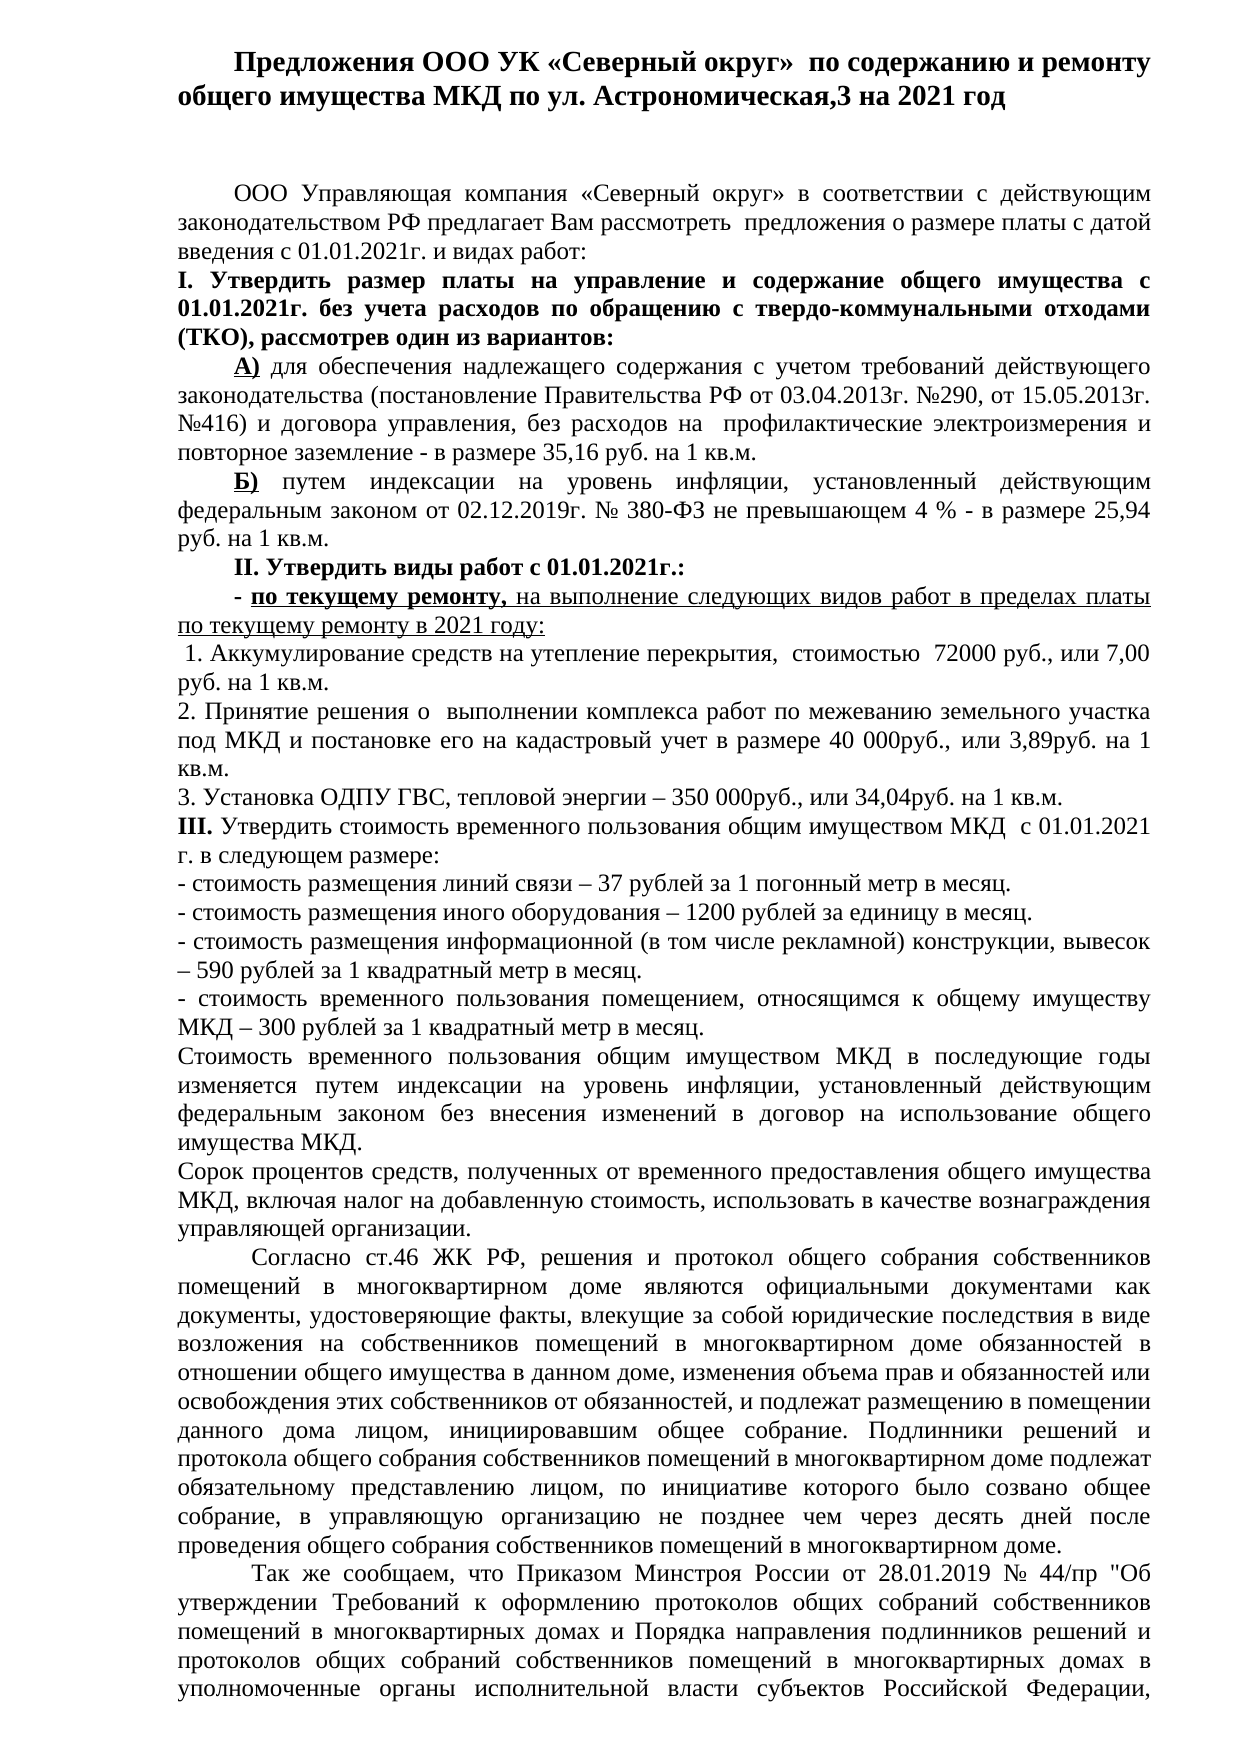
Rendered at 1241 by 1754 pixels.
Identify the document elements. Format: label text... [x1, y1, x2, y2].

text II. Утвердить виды работ с 01.01.2021г.: [177, 552, 1152, 581]
text Сорок процентов средств, полученных от временного предоставления общего имущества МКД, включая налог на добавленную стоимость, использовать в качестве вознаграждения управляющей организации. [177, 1156, 1152, 1242]
text Б) путем индексации на уровень инфляции, установленный действующим федеральным законом от 02.12.2019г. № 380-ФЗ не превышающем 4 % - в размере 25,94 руб. на 1 кв.м. [177, 466, 1152, 552]
text - по текущему ремонту, на выполнение следующих видов работ в пределах платы по текущему ремонту в 2021 году: [177, 581, 1152, 638]
text III. Утвердить стоимость временного пользования общим имуществом МКД с 01.01.2021 г. в следующем размере: [177, 811, 1152, 868]
text 1. Аккумулирование средств на утепление перекрытия, стоимостью 72000 руб., или 7,00 руб. на 1 кв.м. [177, 638, 1152, 696]
text I. Утвердить размер платы на управление и содержание общего имущества с 01.01.2021г. без учета расходов по обращению с твердо-коммунальными отходами (ТКО), рассмотрев один из вариантов: [177, 265, 1152, 351]
text - стоимость временного пользования помещением, относящимся к общему имуществу МКД – 300 рублей за 1 квадратный метр в месяц. [177, 983, 1152, 1041]
text Согласно ст.46 ЖК РФ, решения и протокол общего собрания собственников помещений в многоквартирном доме являются официальными документами как документы, удостоверяющие факты, влекущие за собой юридические последствия в виде возложения на собственников помещений в многоквартирном доме обязанностей в отношении общего имущества в данном доме, изменения объема прав и обязанностей или освобождения этих собственников от обязанностей, и подлежат размещению в помещении данного дома лицом, инициировавшим общее собрание. Подлинники решений и протокола общего собрания собственников помещений в многоквартирном доме подлежат обязательному представлению лицом, по инициативе которого было созвано общее собрание, в управляющую организацию не позднее чем через десять дней после проведения общего собрания собственников помещений в многоквартирном доме. [177, 1242, 1152, 1558]
text - стоимость размещения иного оборудования – 1200 рублей за единицу в месяц. [177, 897, 1152, 926]
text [177, 1558, 1152, 1702]
text - стоимость размещения линий связи – 37 рублей за 1 погонный метр в месяц. [177, 868, 1152, 897]
text Предложения ООО УК «Северный округ» по содержанию и ремонту общего имущества МКД по ул. Астрономическая,3 на 2021 год [177, 44, 1152, 111]
text ООО Управляющая компания «Северный округ» в соответствии с действующим законодательством РФ предлагает Вам рассмотреть предложения о размере платы с датой введения с 01.01.2021г. и видах работ: [177, 178, 1152, 265]
text 3. Установка ОДПУ ГВС, тепловой энергии – 350 000руб., или 34,04руб. на 1 кв.м. [177, 782, 1152, 811]
text 2. Принятие решения о выполнении комплекса работ по межеванию земельного участка под МКД и постановке его на кадастровый учет в размере 40 000руб., или 3,89руб. на 1 кв.м. [177, 696, 1152, 782]
text Стоимость временного пользования общим имуществом МКД в последующие годы изменяется путем индексации на уровень инфляции, установленный действующим федеральным законом без внесения изменений в договор на использование общего имущества МКД. [177, 1041, 1152, 1156]
text А) для обеспечения надлежащего содержания с учетом требований действующего законодательства (постановление Правительства РФ от 03.04.2013г. №290, от 15.05.2013г. №416) и договора управления, без расходов на профилактические электроизмерения и повторное заземление - в размере 35,16 руб. на 1 кв.м. [177, 351, 1152, 466]
text - стоимость размещения информационной (в том числе рекламной) конструкции, вывесок – 590 рублей за 1 квадратный метр в месяц. [177, 926, 1152, 983]
